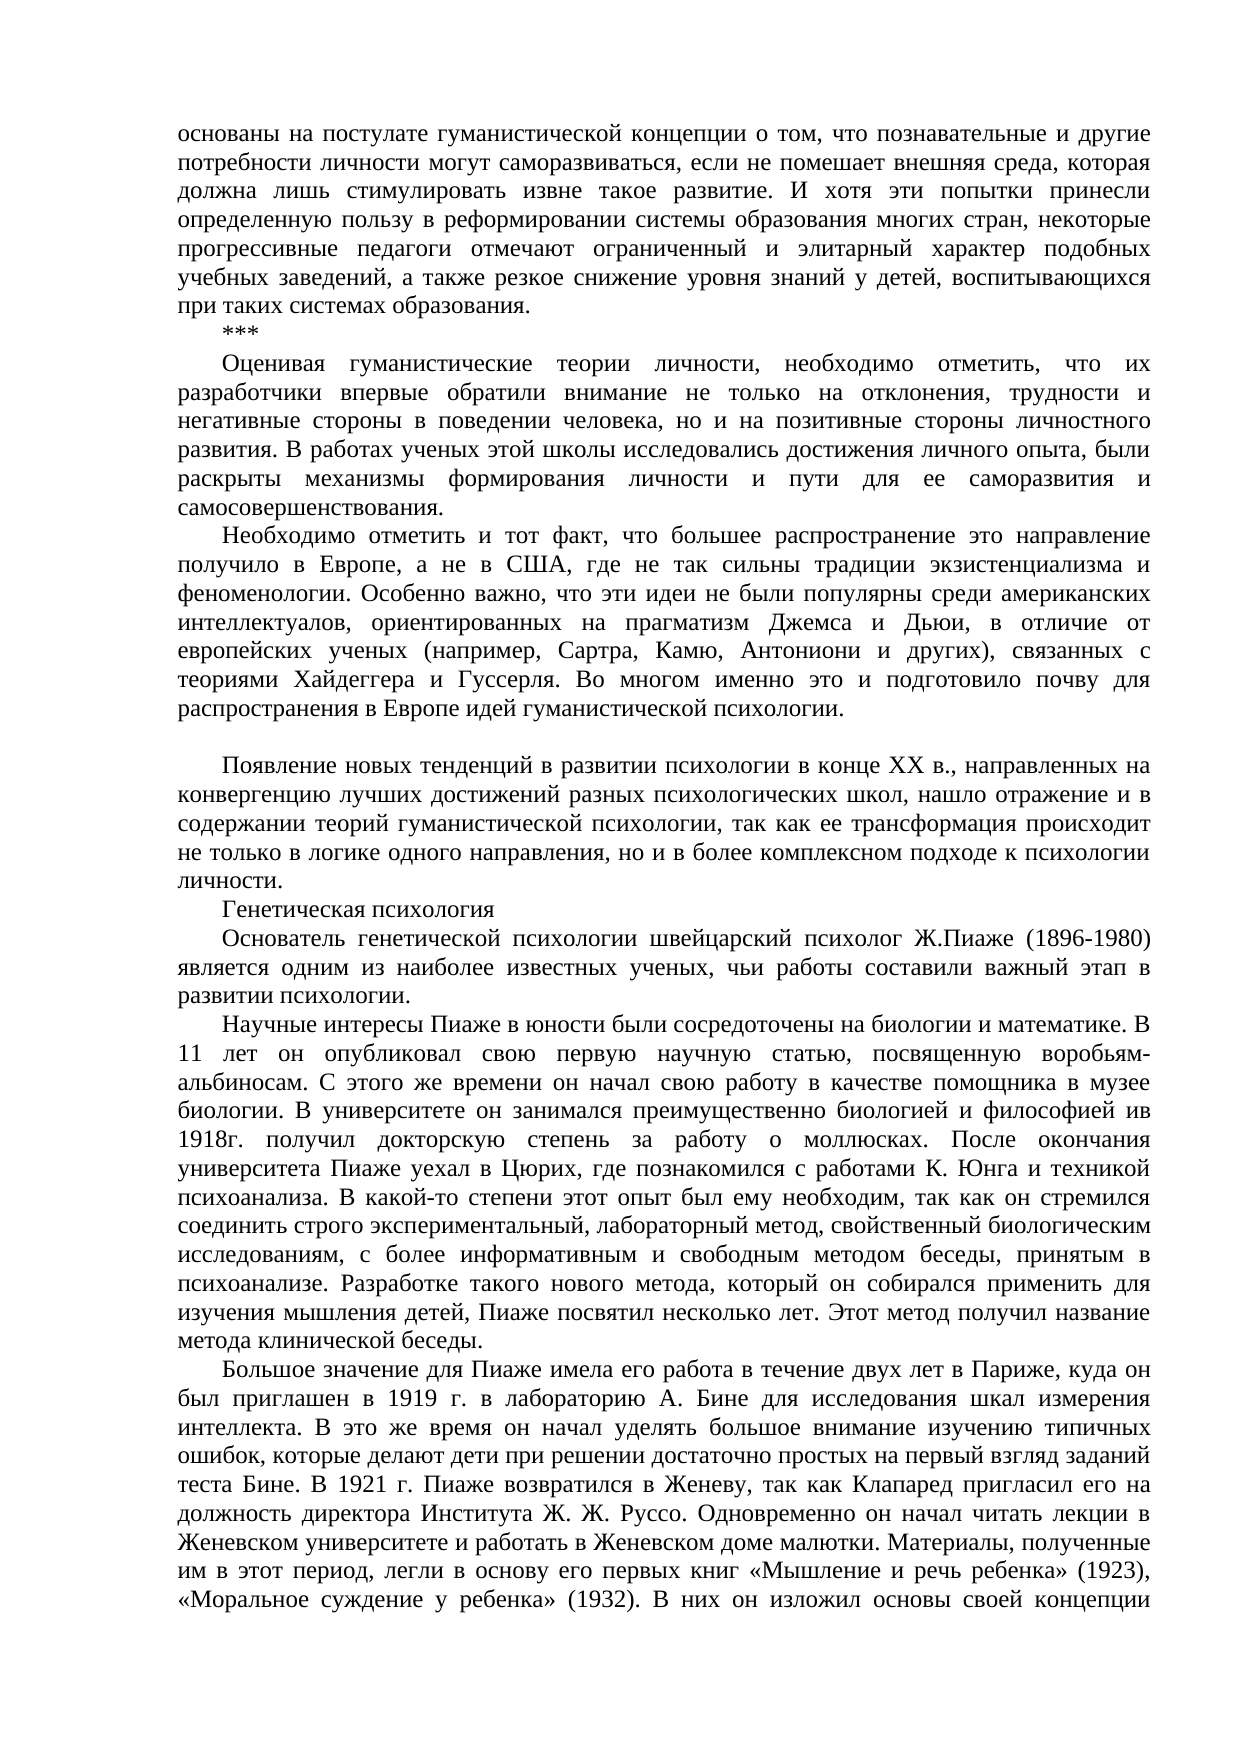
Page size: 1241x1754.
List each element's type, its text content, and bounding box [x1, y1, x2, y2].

text Основатель генетической психологии швейцарский психолог Ж.Пиаже (1896-1980) является одним из наиболее известных ученых, чьи работы составили важный этап в развитии психологии. [177, 923, 1152, 1009]
text Генетическая психология [177, 894, 1152, 923]
text *** [177, 319, 1152, 348]
text Необходимо отметить и тот факт, что большее распространение это направление получило в Европе, а не в США, где не так сильны традиции экзистенциализма и феноменологии. Особенно важно, что эти идеи не были популярны среди американских интеллектуалов, ориентированных на прагматизм Джемса и Дьюи, в отличие от европейских ученых (например, Сартра, Камю, Антониони и других), связанных с теориями Хайдеггера и Гуссерля. Во многом именно это и подготовило почву для распространения в Европе идей гуманистической психологии. [177, 521, 1152, 722]
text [177, 1354, 1152, 1613]
text Научные интересы Пиаже в юности были сосредоточены на биологии и математике. В 11 лет он опубликовал свою первую научную статью, посвященную воробьям-альбиносам. С этого же времени он начал свою работу в качестве помощника в музее биологии. В университете он занимался преимущественно биологией и философией ив 1918г. получил докторскую степень за работу о моллюсках. После окончания университета Пиаже уехал в Цюрих, где познакомился с работами К. Юнга и техникой психоанализа. В какой-то степени этот опыт был ему необходим, так как он стремился соединить строго экспериментальный, лабораторный метод, свойственный биологическим исследованиям, с более информативным и свободным методом беседы, принятым в психоанализе. Разработке такого нового метода, который он собирался применить для изучения мышления детей, Пиаже посвятил несколько лет. Этот метод получил название метода клинической беседы. [177, 1009, 1152, 1354]
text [177, 118, 1152, 319]
text Появление новых тенденций в развитии психологии в конце XX в., направленных на конвергенцию лучших достижений разных психологических школ, нашло отражение и в содержании теорий гуманистической психологии, так как ее трансформация происходит не только в логике одного направления, но и в более комплексном подходе к психологии личности. [177, 751, 1152, 894]
text Оценивая гуманистические теории личности, необходимо отметить, что их разработчики впервые обратили внимание не только на отклонения, трудности и негативные стороны в поведении человека, но и на позитивные стороны личностного развития. В работах ученых этой школы исследовались достижения личного опыта, были раскрыты механизмы формирования личности и пути для ее саморазвития и самосовершенствования. [177, 348, 1152, 521]
